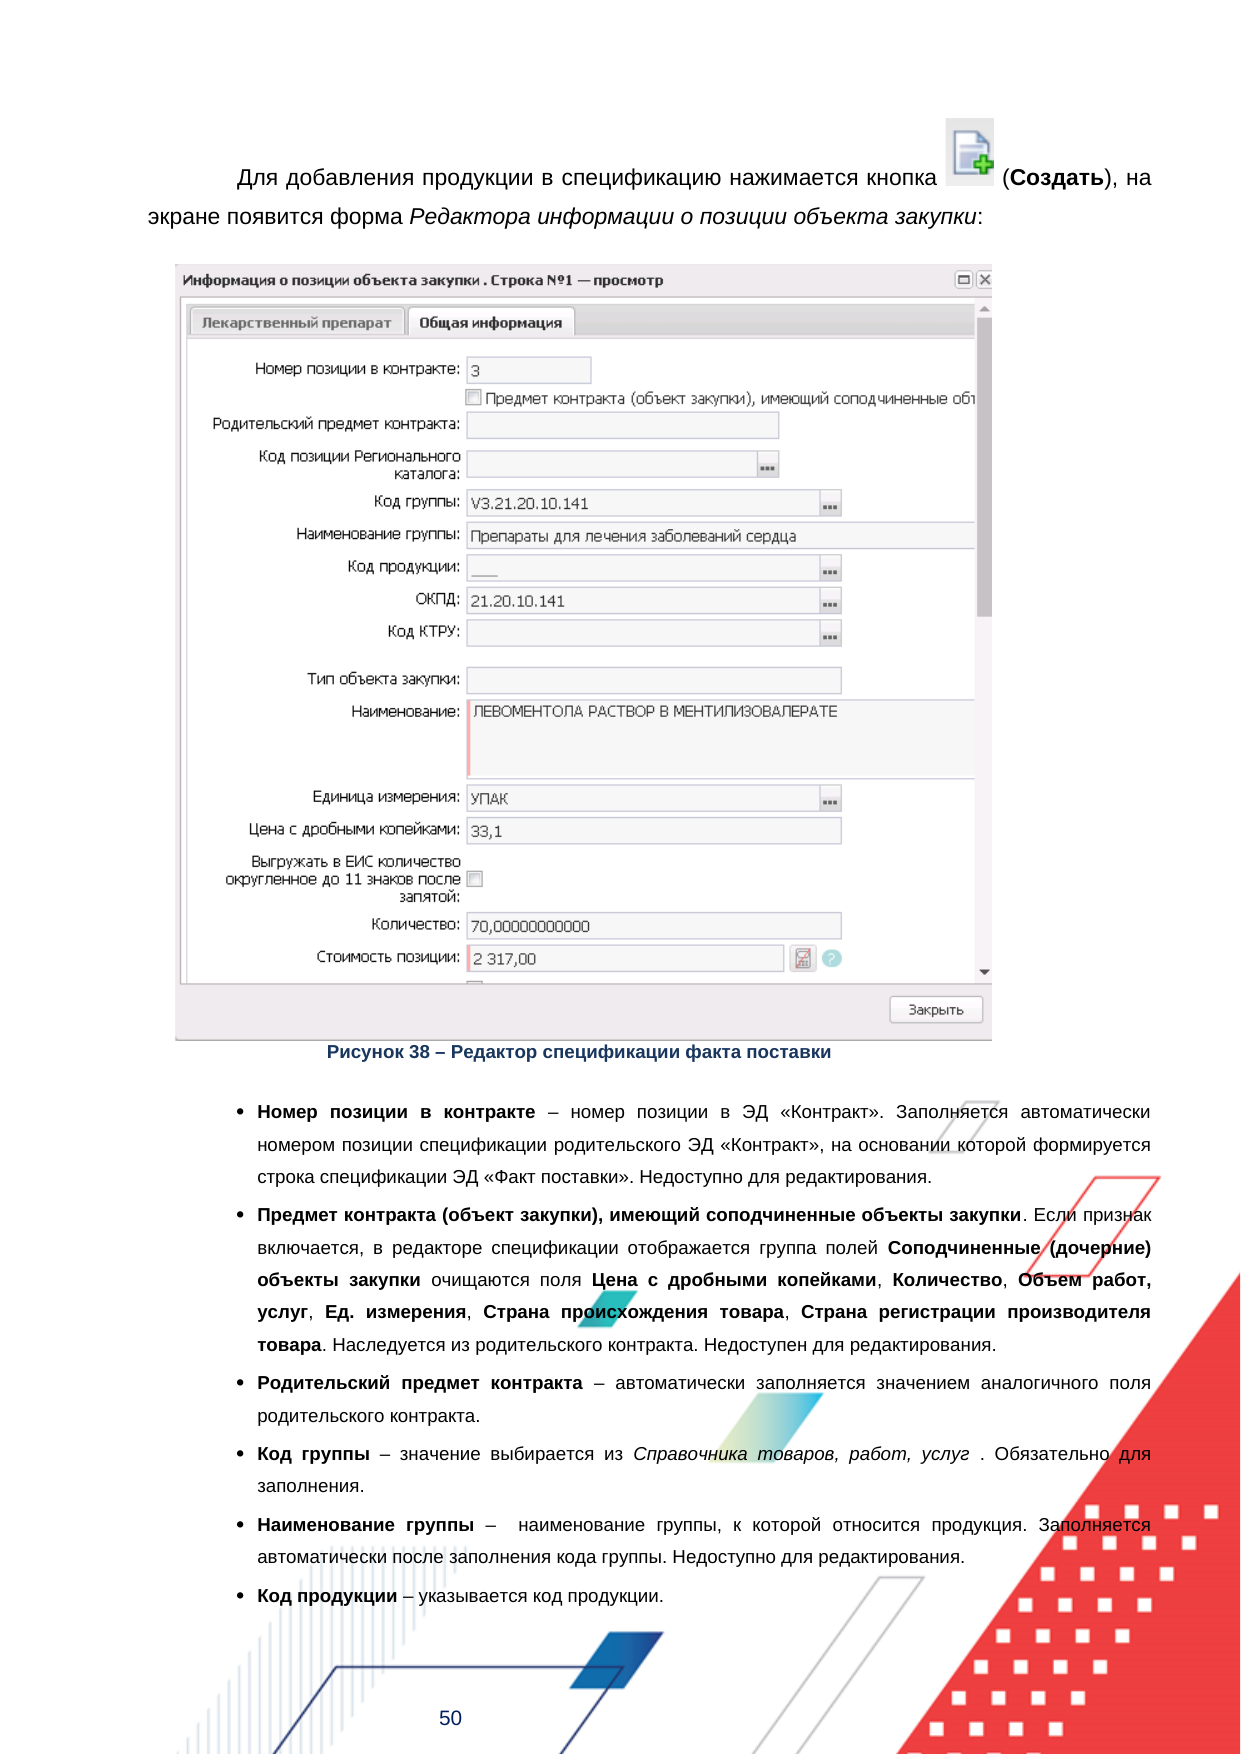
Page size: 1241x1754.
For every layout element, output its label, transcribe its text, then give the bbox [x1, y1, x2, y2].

list Код группы – значение выбирается из Справочника товаров, работ, услуг . Обязательно для заполнения. [237, 1443, 1152, 1497]
list Номер позиции в контракте – номер позиции в ЭД «Контракт». Заполняется автоматически номером позиции спецификации родительского ЭД «Контракт», на основании которой формируется строка спецификации ЭД «Факт поставки». Недоступно для редактирования. [237, 1101, 1152, 1187]
text Для добавления продукции в спецификацию нажимается кнопка (Создать), на экране появится форма Редактора информации о позиции объекта закупки: [148, 118, 1152, 230]
list Родительский предмет контракта – автоматически заполняется значением аналогичного поля родительского контракта. [237, 1372, 1152, 1426]
list Код продукции – указывается код продукции. [237, 1585, 1152, 1606]
list Наименование группы – наименование группы, к которой относится продукция. Заполняется автоматически после заполнения кода группы. Недоступно для редактирования. [237, 1514, 1152, 1568]
list Предмет контракта (объект закупки), имеющий соподчиненные объекты закупки. Если признак включается, в редакторе спецификации отображается группа полей Соподчиненные (дочерние) объекты закупки очищаются поля Цена с дробными копейками, Количество, Объем работ, услуг, Ед. измерения, Страна происхождения товара, Страна регистрации производителя товара. Наследуется из родительского контракта. Недоступен для редактирования. [237, 1204, 1152, 1355]
picture [0, 0, 1241, 1754]
